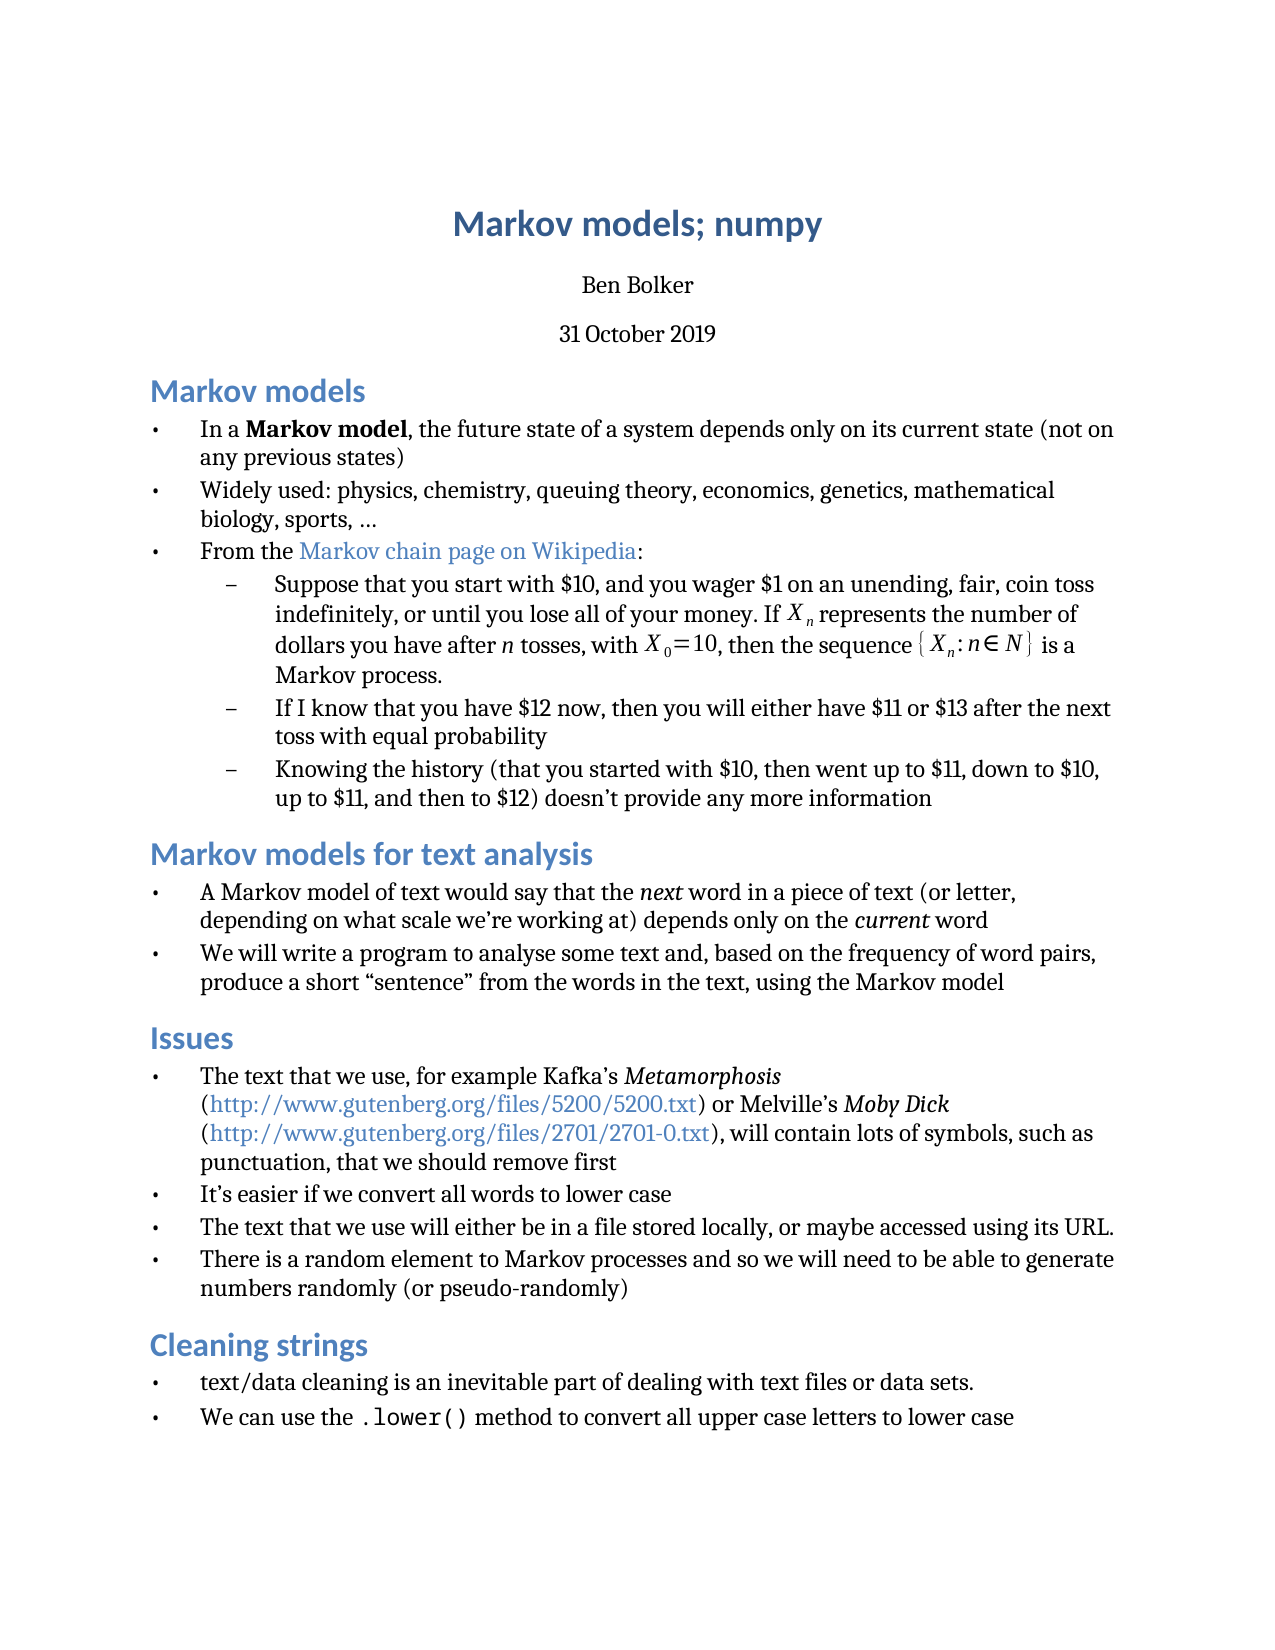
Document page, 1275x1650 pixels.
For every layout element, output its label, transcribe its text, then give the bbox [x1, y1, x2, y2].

list Widely used: physics, chemistry, queuing theory, economics, genetics, mathematical biology, sports, … [150, 476, 1125, 533]
list From the Markov chain page on Wikipedia: [150, 537, 1125, 566]
list There is a random element to Markov processes and so we will need to be able to generate numbers randomly (or pseudo-randomly) [150, 1245, 1125, 1303]
list If I know that you have $12 now, then you will either have $11 or $13 after the next toss with equal probability [225, 693, 1125, 751]
list We can use the .lower() method to convert all upper case letters to lower case [150, 1401, 1125, 1432]
list The text that we use, for example Kafka’s Metamorphosis (http://www.gutenberg.org/files/5200/5200.txt) or Melville’s Moby Dick (http://www.gutenberg.org/files/2701/2701-0.txt), will contain lots of symbols, such as punctuation, that we should remove first [150, 1062, 1125, 1177]
list text/data cleaning is an inevitable part of dealing with text files or data sets. [150, 1368, 1125, 1397]
subtitle Cleaning strings [150, 1324, 1125, 1364]
list We will write a program to analyse some text and, based on the frequency of word pairs, produce a short “sentence” from the words in the text, using the Markov model [150, 939, 1125, 996]
list A Markov model of text would say that the next word in a piece of text (or letter, depending on what scale we’re working at) depends only on the current word [150, 877, 1125, 935]
text Ben Bolker [150, 271, 1125, 299]
title Markov models; numpy [150, 200, 1125, 246]
list Knowing the history (that you started with $10, then went up to $11, down to $10, up to $11, and then to $12) doesn’t provide any more information [225, 755, 1125, 812]
list It’s easier if we convert all words to lower case [150, 1180, 1125, 1209]
list The text that we use will either be in a file stored locally, or maybe accessed using its URL. [150, 1213, 1125, 1242]
list Suppose that you start with $10, and you wager $1 on an unending, fair, coin toss indefinitely, or until you lose all of your money. If represents the number of dollars you have after tosses, with , then the sequence is a Markov process. [225, 569, 1125, 690]
list In a Markov model, the future state of a system depends only on its current state (not on any previous states) [150, 414, 1125, 472]
subtitle Markov models [150, 370, 1125, 411]
subtitle Markov models for text analysis [150, 833, 1125, 874]
text 31 October 2019 [150, 320, 1125, 349]
subtitle Issues [150, 1017, 1125, 1058]
